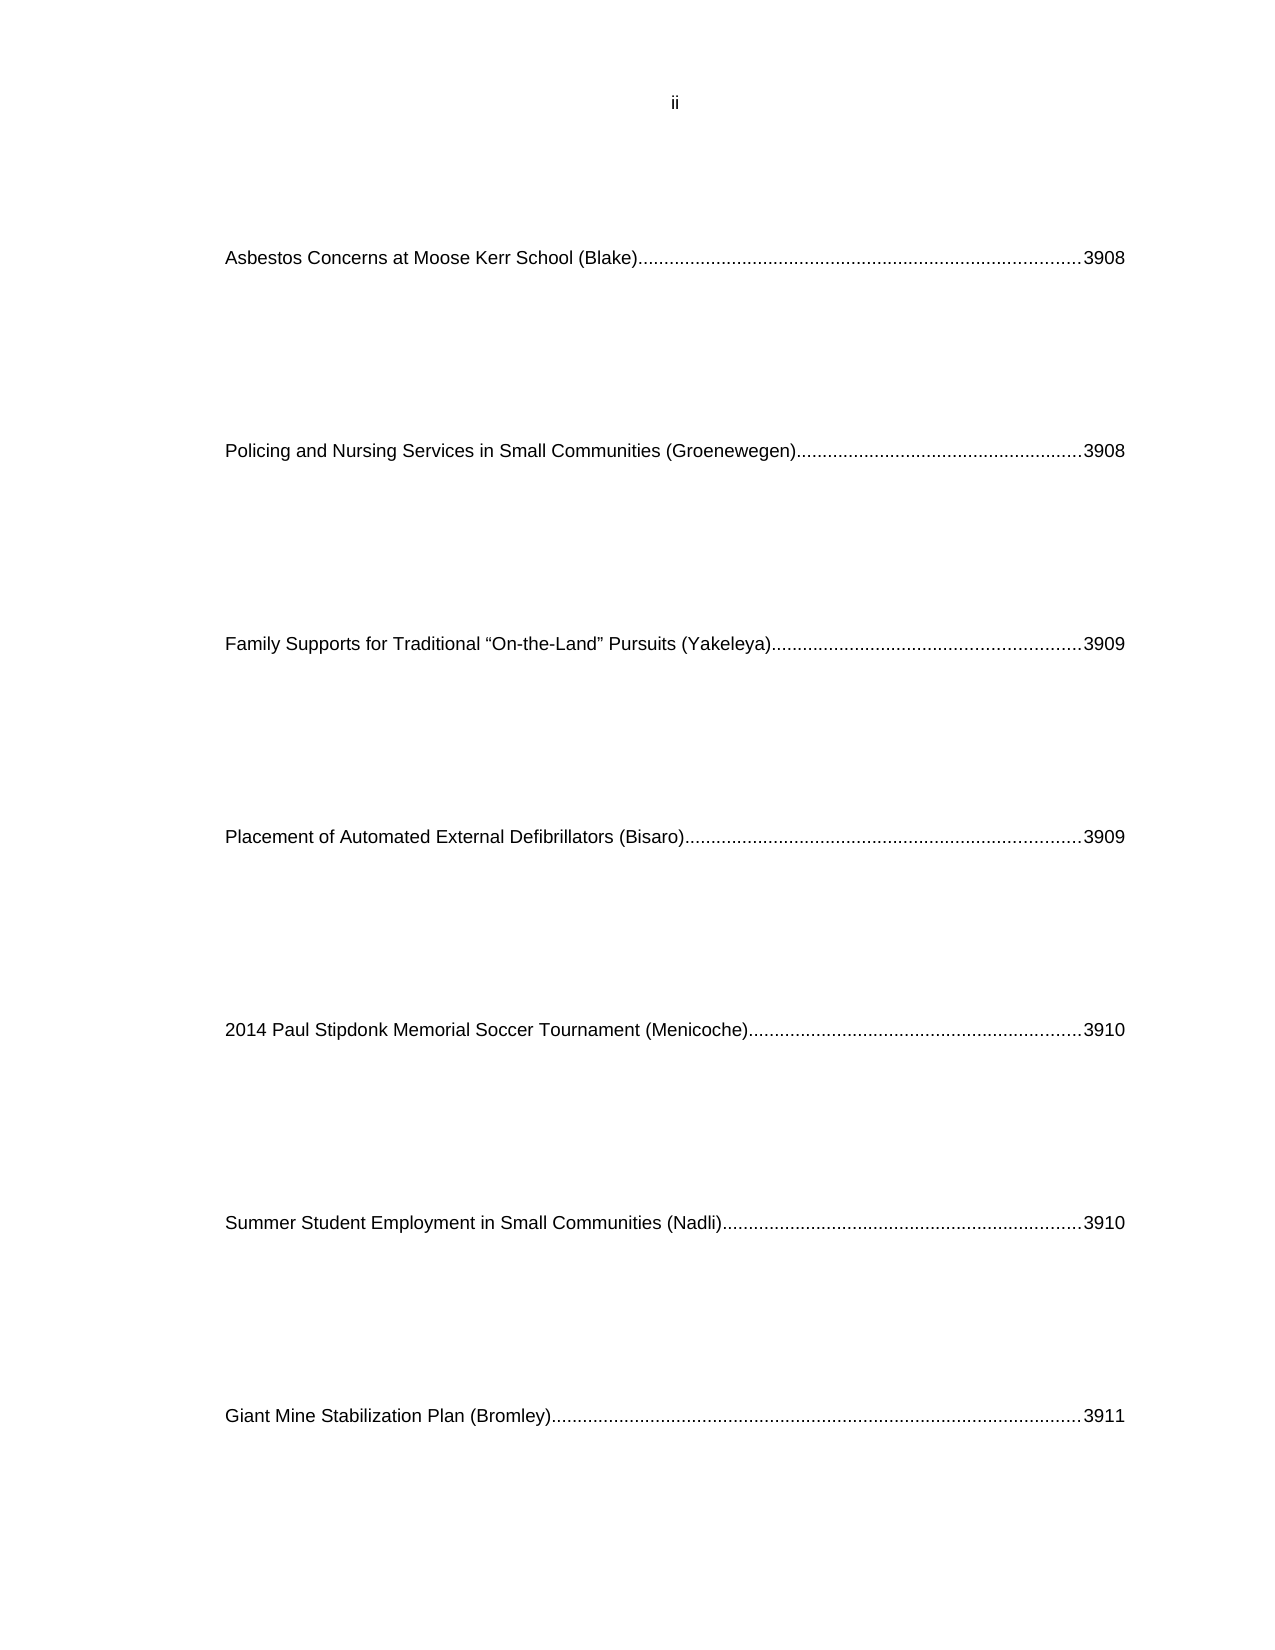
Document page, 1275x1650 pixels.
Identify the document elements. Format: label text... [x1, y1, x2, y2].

text Summer Student Employment in Small Communities (Nadli) 3910 [187, 1212, 1162, 1234]
text Family Supports for Traditional “On-the-Land” Pursuits (Yakeleya) 3909 [187, 633, 1162, 654]
text Policing and Nursing Services in Small Communities (Groenewegen) 3908 [187, 440, 1162, 461]
text Placement of Automated External Defibrillators (Bisaro) 3909 [187, 826, 1162, 847]
text 2014 Paul Stipdonk Memorial Soccer Tournament (Menicoche) 3910 [187, 1019, 1162, 1041]
text Giant Mine Stabilization Plan (Bromley) 3911 [187, 1405, 1162, 1427]
text Asbestos Concerns at Moose Kerr School (Blake) 3908 [187, 247, 1162, 268]
